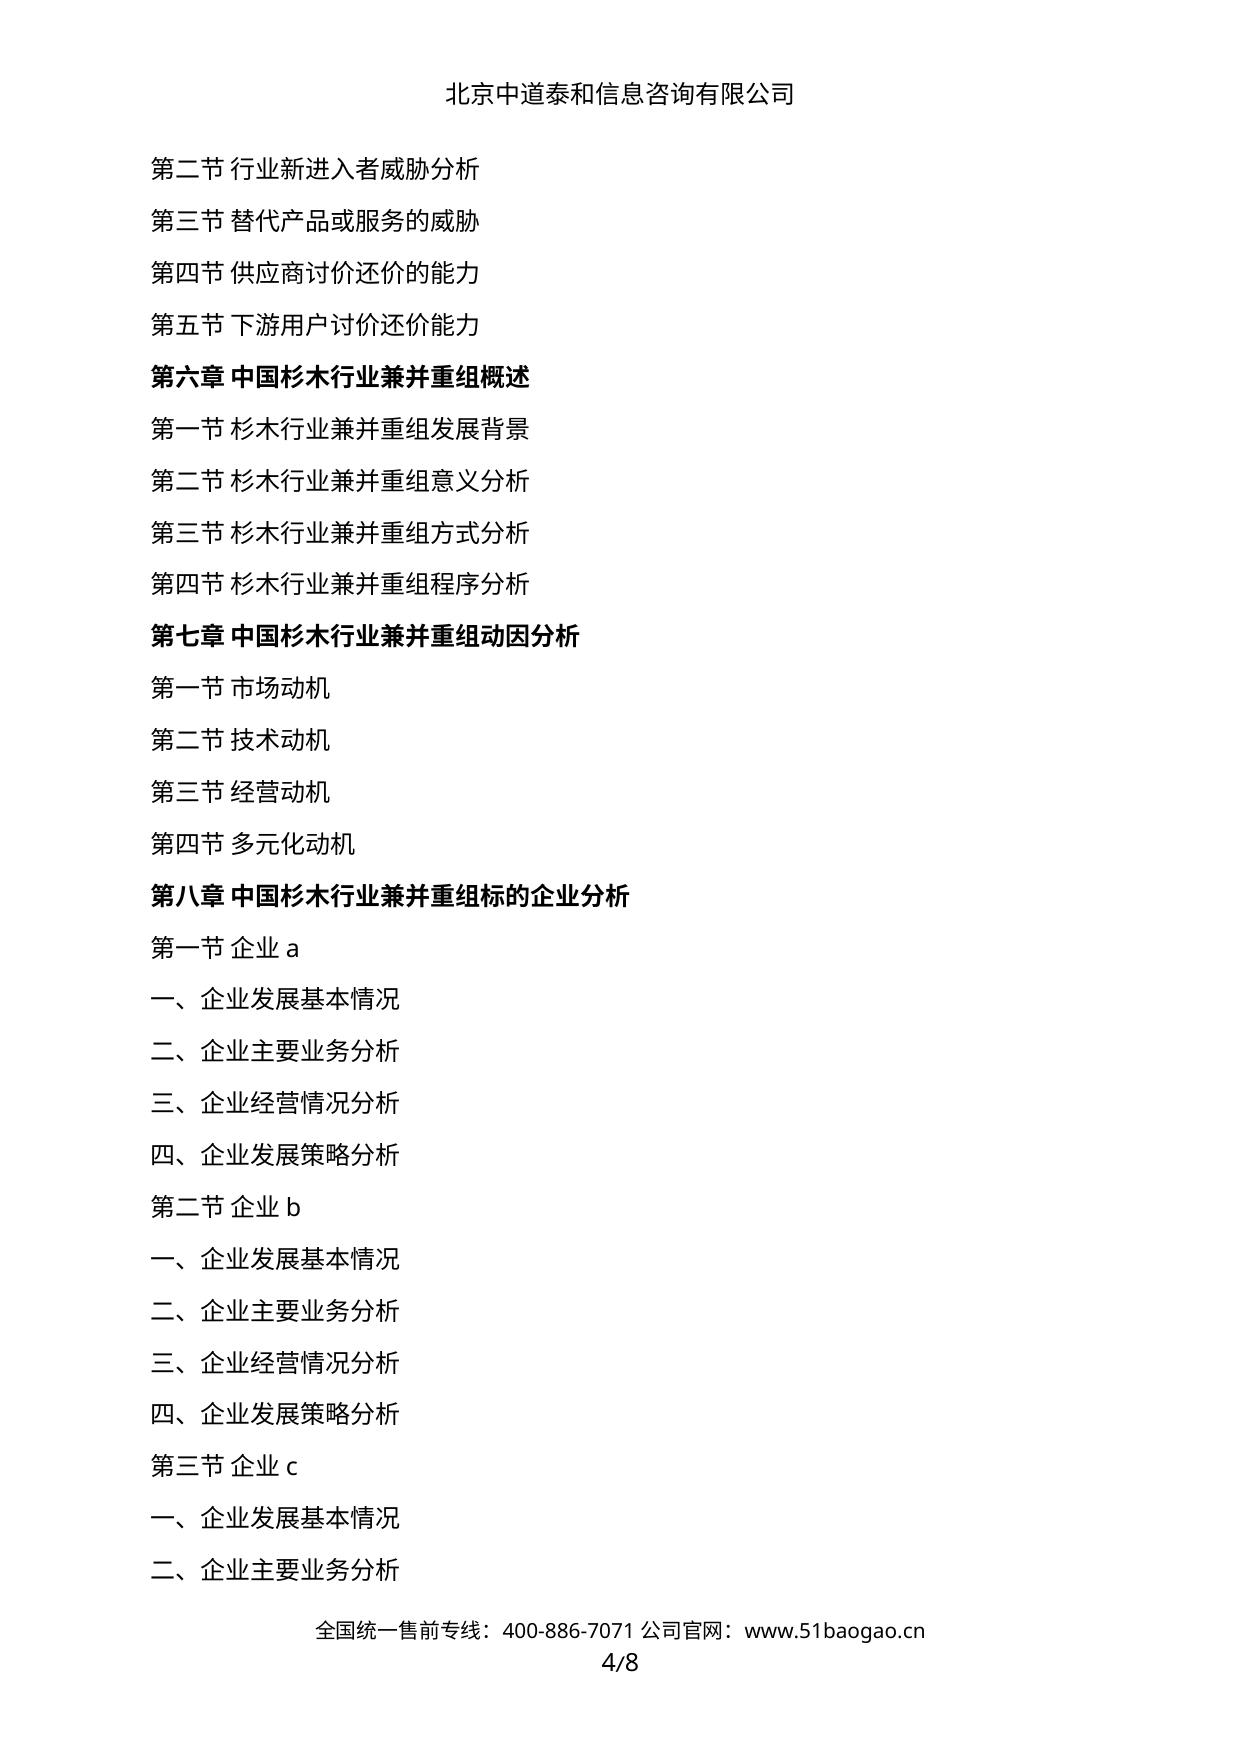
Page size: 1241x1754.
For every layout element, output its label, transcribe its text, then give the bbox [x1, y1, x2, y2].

text 第二节 杉木行业兼并重组意义分析 [150, 461, 1090, 497]
text 第四节 供应商讨价还价的能力 [150, 254, 1090, 290]
text 四、企业发展策略分析 [150, 1395, 1090, 1431]
text 第二节 行业新进入者威胁分析 [150, 150, 1090, 186]
text 二、企业主要业务分析 [150, 1551, 1090, 1587]
text 第三节 杉木行业兼并重组方式分析 [150, 513, 1090, 549]
text 第三节 经营动机 [150, 772, 1090, 809]
text 第一节 市场动机 [150, 669, 1090, 705]
text 第一节 企业a [150, 928, 1090, 964]
text 一、企业发展基本情况 [150, 1499, 1090, 1535]
text 第三节 替代产品或服务的威胁 [150, 202, 1090, 238]
text 一、企业发展基本情况 [150, 1239, 1090, 1276]
text 第五节 下游用户讨价还价能力 [150, 306, 1090, 342]
text 第四节 多元化动机 [150, 824, 1090, 861]
text 第四节 杉木行业兼并重组程序分析 [150, 565, 1090, 601]
text 四、企业发展策略分析 [150, 1136, 1090, 1172]
text 第二节 企业b [150, 1187, 1090, 1224]
text 第二节 技术动机 [150, 721, 1090, 757]
text 二、企业主要业务分析 [150, 1291, 1090, 1327]
text 二、企业主要业务分析 [150, 1032, 1090, 1068]
text 三、企业经营情况分析 [150, 1084, 1090, 1120]
text 第三节 企业c [150, 1447, 1090, 1483]
text 第一节 杉木行业兼并重组发展背景 [150, 409, 1090, 446]
text 三、企业经营情况分析 [150, 1343, 1090, 1379]
text 第八章 中国杉木行业兼并重组标的企业分析 [150, 876, 1090, 912]
text 一、企业发展基本情况 [150, 980, 1090, 1016]
text 第六章 中国杉木行业兼并重组概述 [150, 357, 1090, 394]
text 第七章 中国杉木行业兼并重组动因分析 [150, 617, 1090, 653]
